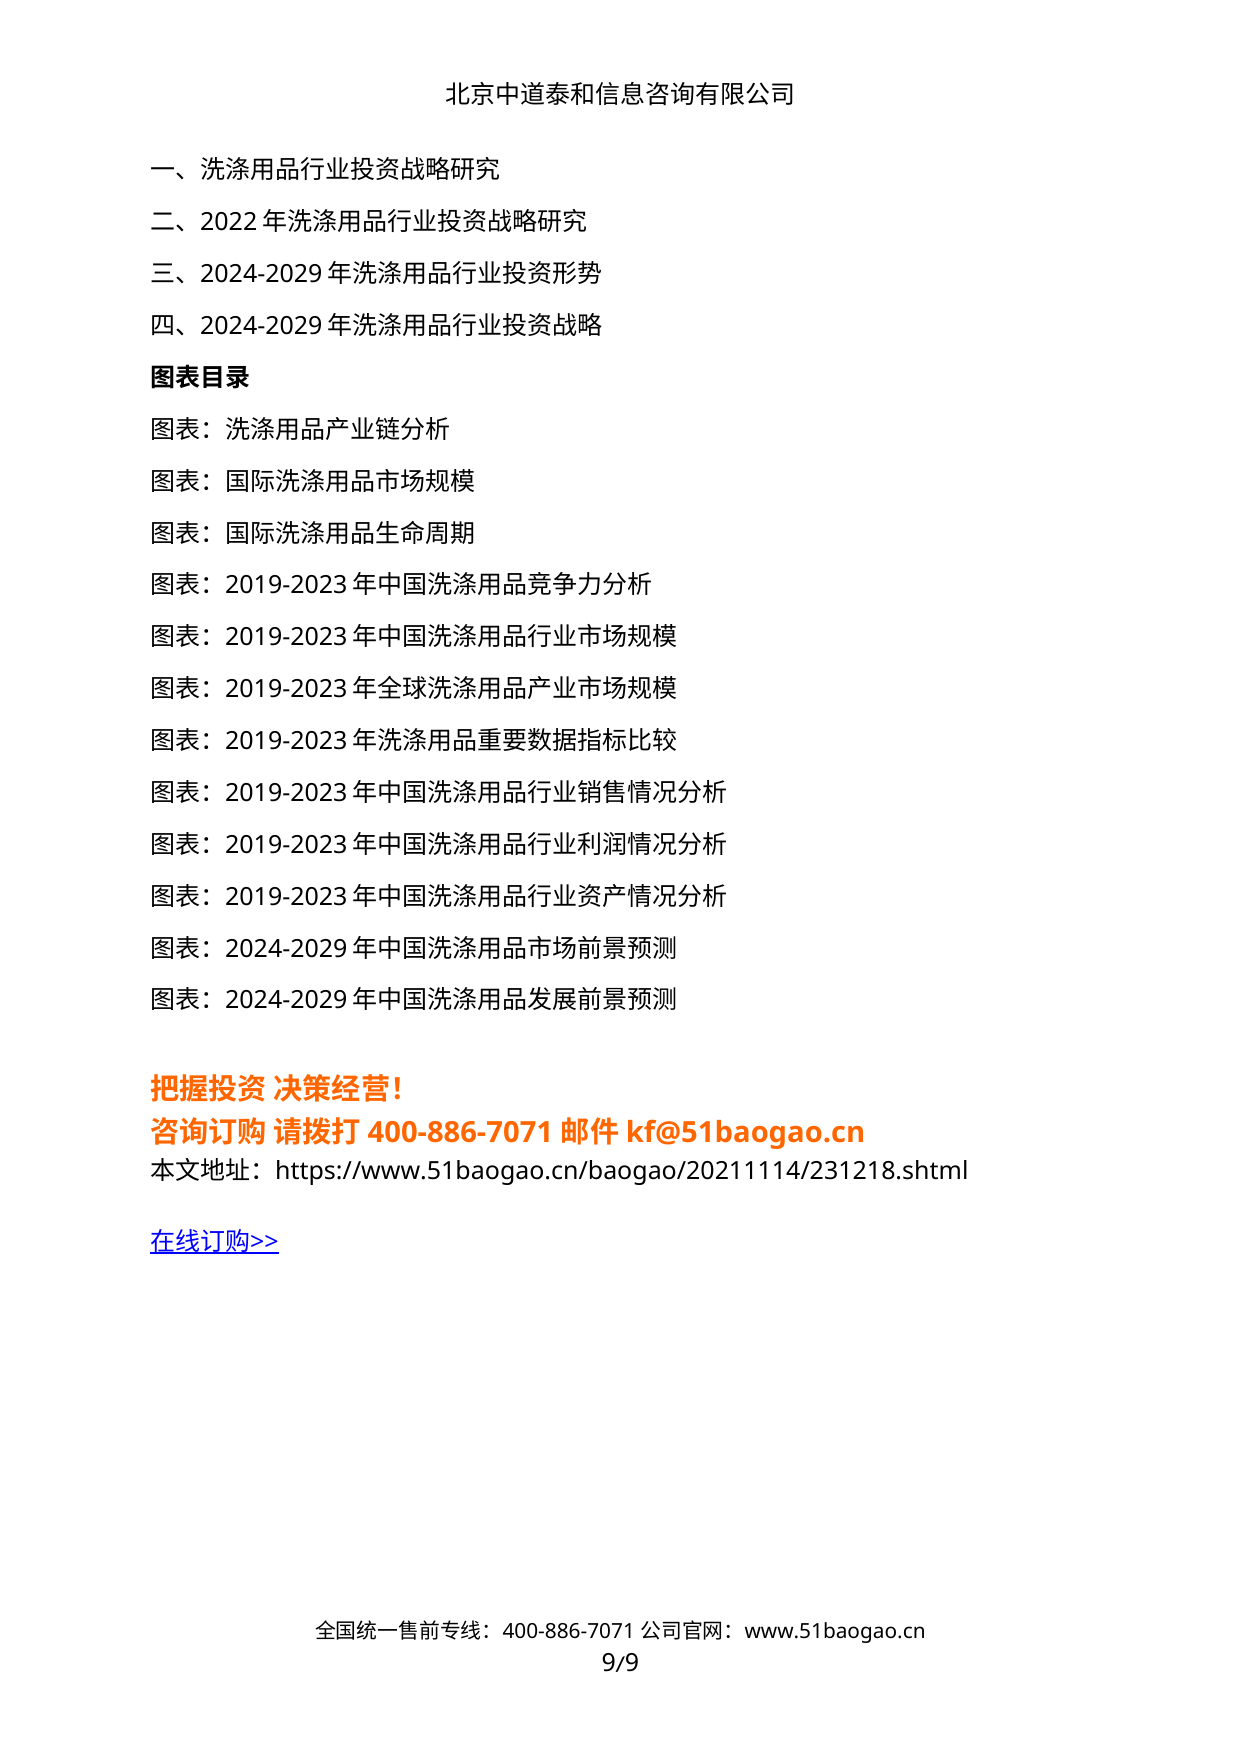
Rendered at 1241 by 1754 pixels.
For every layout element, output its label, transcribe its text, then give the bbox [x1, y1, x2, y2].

text 三、2024-2029年洗涤用品行业投资形势 [150, 254, 1090, 290]
text 在线订购>> [150, 1187, 1090, 1257]
text 把握投资 决策经营！咨询订购 请拨打 400-886-7071 邮件 kf@51baogao.cn本文地址：https://www.51baogao.cn/baogao/20211114/231218.shtml [150, 1032, 1090, 1187]
text 图表：洗涤用品产业链分析 [150, 409, 1090, 446]
text 图表：国际洗涤用品市场规模 [150, 461, 1090, 497]
text 图表：2019-2023年中国洗涤用品行业资产情况分析 [150, 876, 1090, 912]
text 图表：2019-2023年中国洗涤用品竞争力分析 [150, 565, 1090, 601]
text 图表：2024-2029年中国洗涤用品发展前景预测 [150, 980, 1090, 1016]
text 图表：2019-2023年中国洗涤用品行业销售情况分析 [150, 772, 1090, 809]
text 二、2022年洗涤用品行业投资战略研究 [150, 202, 1090, 238]
text 图表：2019-2023年中国洗涤用品行业市场规模 [150, 617, 1090, 653]
text 一、洗涤用品行业投资战略研究 [150, 150, 1090, 186]
text 四、2024-2029年洗涤用品行业投资战略 [150, 306, 1090, 342]
text 图表：2019-2023年全球洗涤用品产业市场规模 [150, 669, 1090, 705]
text 图表：2019-2023年中国洗涤用品行业利润情况分析 [150, 824, 1090, 861]
text 图表：2019-2023年洗涤用品重要数据指标比较 [150, 721, 1090, 757]
text 图表目录 [150, 357, 1090, 394]
text 图表：2024-2029年中国洗涤用品市场前景预测 [150, 928, 1090, 964]
text 图表：国际洗涤用品生命周期 [150, 513, 1090, 549]
